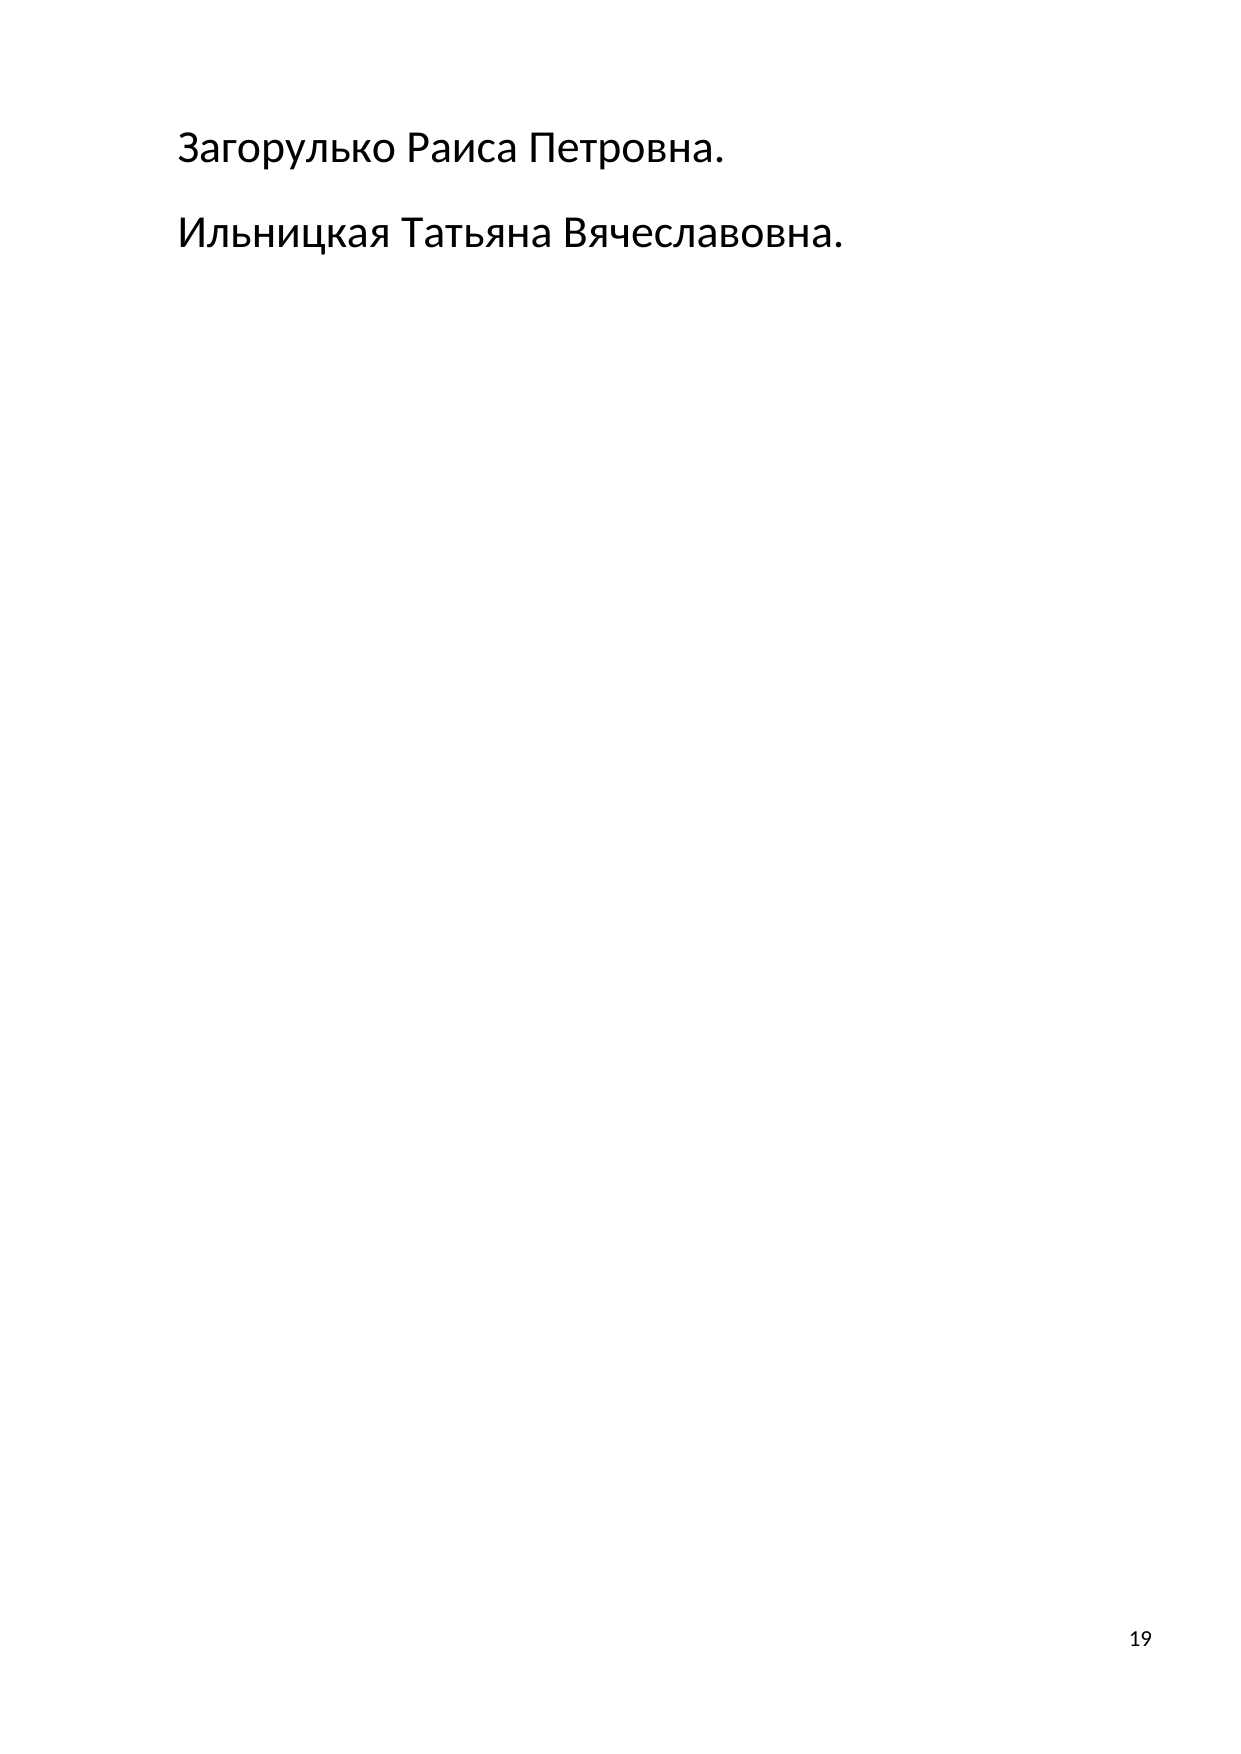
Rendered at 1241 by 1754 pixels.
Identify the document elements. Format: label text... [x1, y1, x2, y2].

text Ильницкая Татьяна Вячеславовна. [177, 203, 1152, 259]
text Загорулько Раиса Петровна. [177, 118, 1152, 174]
